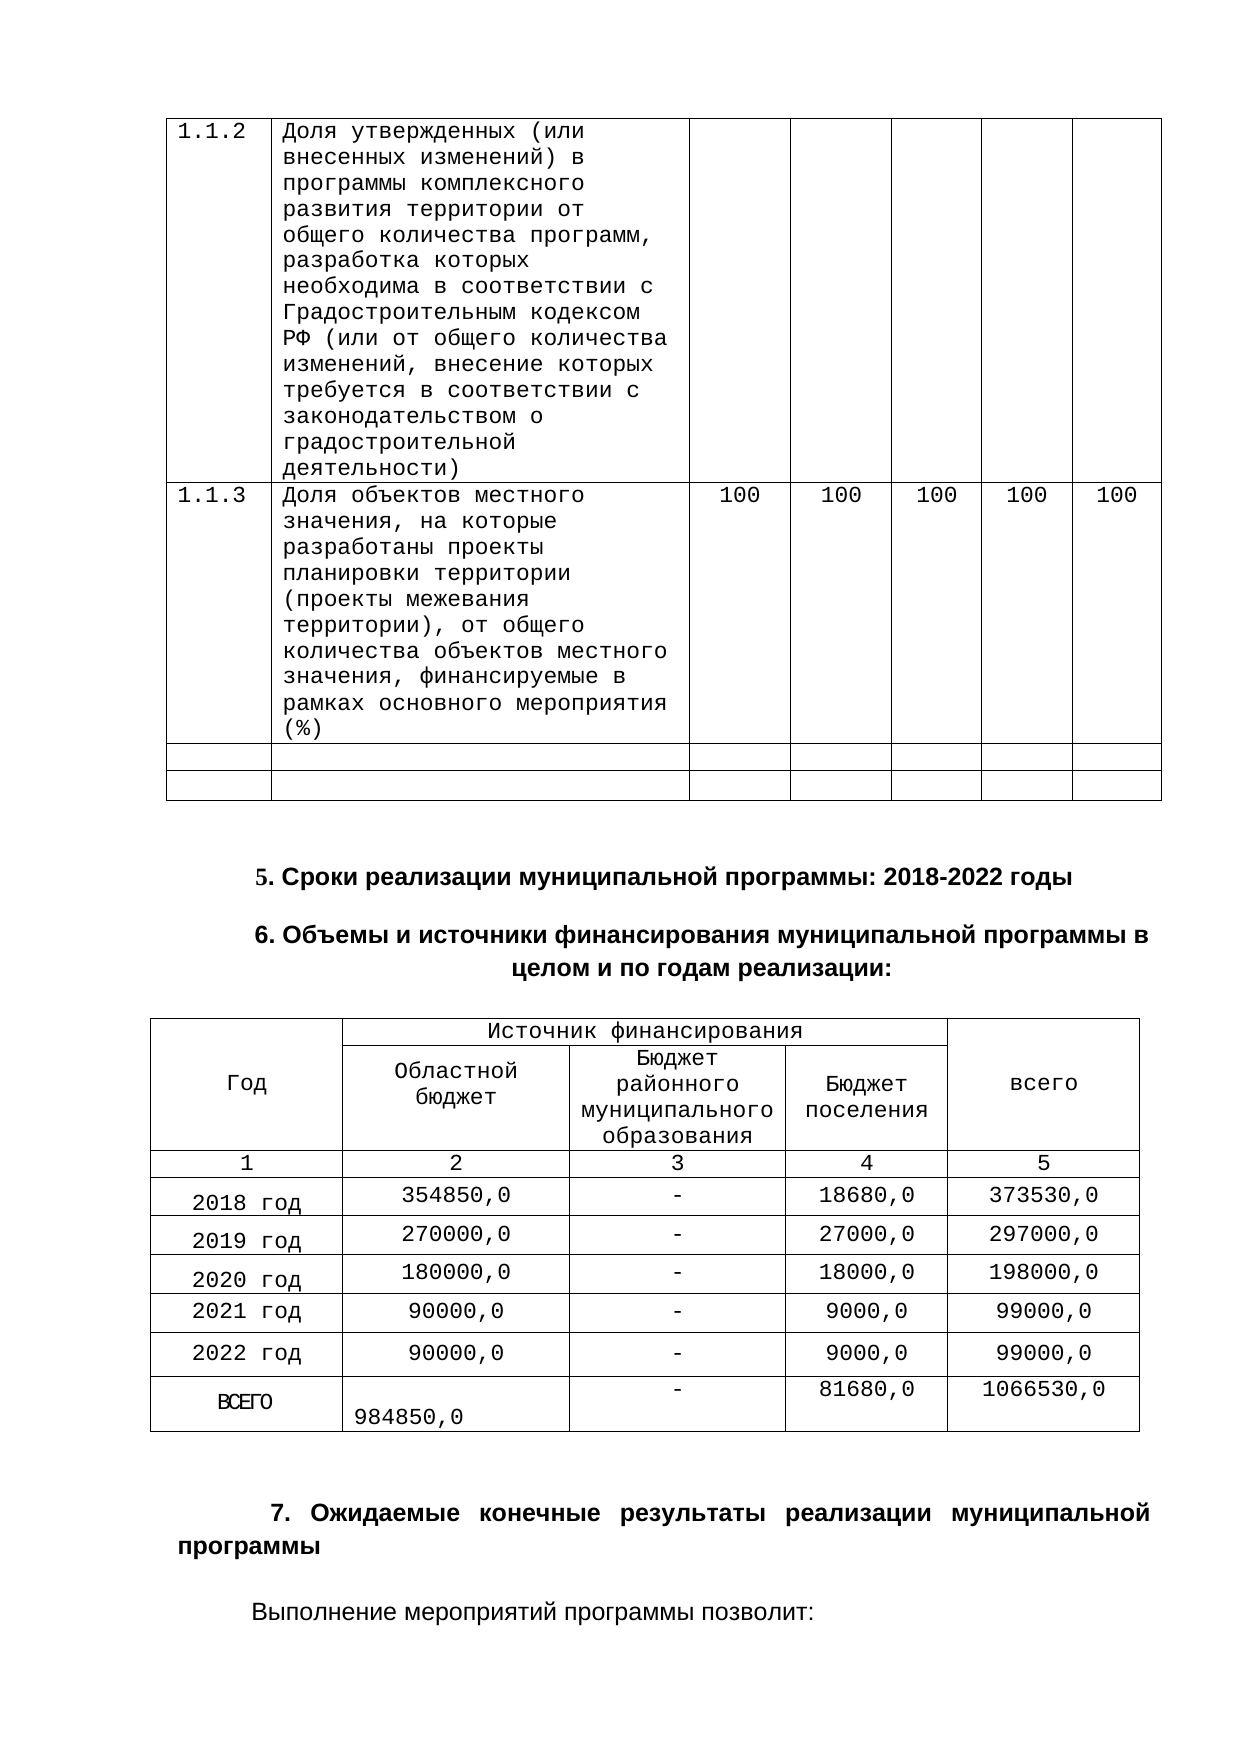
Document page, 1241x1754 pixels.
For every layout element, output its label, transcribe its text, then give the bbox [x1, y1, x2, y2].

table_cell 90000,0 [343, 1294, 569, 1332]
table_cell 99000,0 [948, 1333, 1139, 1376]
table_cell 2021 год [151, 1294, 342, 1332]
text 6. Объемы и источники финансирования муниципальной программы в целом и по годам реализации: [252, 920, 1152, 982]
table_cell 270000,0 [343, 1216, 569, 1254]
table_cell [982, 771, 1072, 799]
table_cell 18680,0 [786, 1178, 947, 1215]
table_cell [791, 744, 891, 770]
table_cell [982, 119, 1072, 482]
table_cell 1066530,0 [948, 1377, 1139, 1431]
table_cell 354850,0 [343, 1178, 569, 1215]
table_cell 2019 год [151, 1216, 342, 1254]
table_cell Доля объектов местного значения, на которые разработаны проекты планировки территории (проекты межевания территории), от общего количества объектов местного значения, финансируемые в рамках основного мероприятия (%) [272, 483, 689, 743]
table_cell [690, 119, 790, 482]
table_cell 1.1.3 [167, 483, 271, 743]
table_header всего [948, 1019, 1139, 1150]
table_cell Бюджет поселения [786, 1046, 947, 1150]
table_cell [1073, 771, 1161, 799]
table_cell 984850,0 [343, 1377, 569, 1431]
table_cell [690, 744, 790, 770]
table_cell 297000,0 [948, 1216, 1139, 1254]
text 7. Ожидаемые конечные результаты реализации муниципальной программы [177, 1498, 1152, 1560]
table_cell [791, 119, 891, 482]
table_cell 198000,0 [948, 1255, 1139, 1292]
table_cell 3 [570, 1151, 785, 1177]
table_cell [167, 771, 271, 799]
table_cell 5 [948, 1151, 1139, 1177]
table_cell [272, 771, 689, 799]
table_cell - [570, 1377, 785, 1431]
table_cell 373530,0 [948, 1178, 1139, 1215]
table_cell 1 [151, 1151, 342, 1177]
table_cell [1073, 744, 1161, 770]
table_cell - [570, 1178, 785, 1215]
table_header Источник финансирования [343, 1019, 947, 1045]
table_cell [272, 744, 689, 770]
text 5. Сроки реализации муниципальной программы: 2018-2022 годы [177, 862, 1152, 891]
table_cell 81680,0 [786, 1377, 947, 1431]
table_cell 180000,0 [343, 1255, 569, 1292]
table_cell 2022 год [151, 1333, 342, 1376]
table_cell [892, 744, 981, 770]
table_cell 100 [1073, 483, 1161, 743]
table_cell [791, 771, 891, 799]
table_cell [892, 119, 981, 482]
table_cell Областной бюджет [343, 1046, 569, 1150]
table_cell 2 [343, 1151, 569, 1177]
table_cell - [570, 1294, 785, 1332]
table_cell 99000,0 [948, 1294, 1139, 1332]
table_cell - [570, 1333, 785, 1376]
table_cell Доля утвержденных (или внесенных изменений) в программы комплексного развития территории от общего количества программ, разработка которых необходима в соответствии с Градостроительным кодексом РФ (или от общего количества изменений, внесение которых требуется в соответствии с законодательством о градостроительной деятельности) [272, 119, 689, 482]
table_cell 9000,0 [786, 1294, 947, 1332]
table_cell 4 [786, 1151, 947, 1177]
table_cell 18000,0 [786, 1255, 947, 1292]
table_cell Бюджет районного муниципального образования [570, 1046, 785, 1150]
table_cell 100 [892, 483, 981, 743]
table_cell [167, 744, 271, 770]
table_cell [1073, 119, 1161, 482]
table_cell - [570, 1216, 785, 1254]
table_cell 9000,0 [786, 1333, 947, 1376]
table_header Год [151, 1019, 342, 1150]
table_cell 2018 год [151, 1178, 342, 1215]
table_cell ВСЕГО [151, 1377, 342, 1431]
table_cell - [570, 1255, 785, 1292]
table_cell 27000,0 [786, 1216, 947, 1254]
table_cell 100 [791, 483, 891, 743]
text Выполнение мероприятий программы позволит: [177, 1597, 1152, 1626]
table_cell 100 [690, 483, 790, 743]
table_cell 1.1.2 [167, 119, 271, 482]
table_cell [982, 744, 1072, 770]
table_cell 2020 год [151, 1255, 342, 1292]
table_cell [690, 771, 790, 799]
table_cell 90000,0 [343, 1333, 569, 1376]
table_cell [892, 771, 981, 799]
table_cell 100 [982, 483, 1072, 743]
